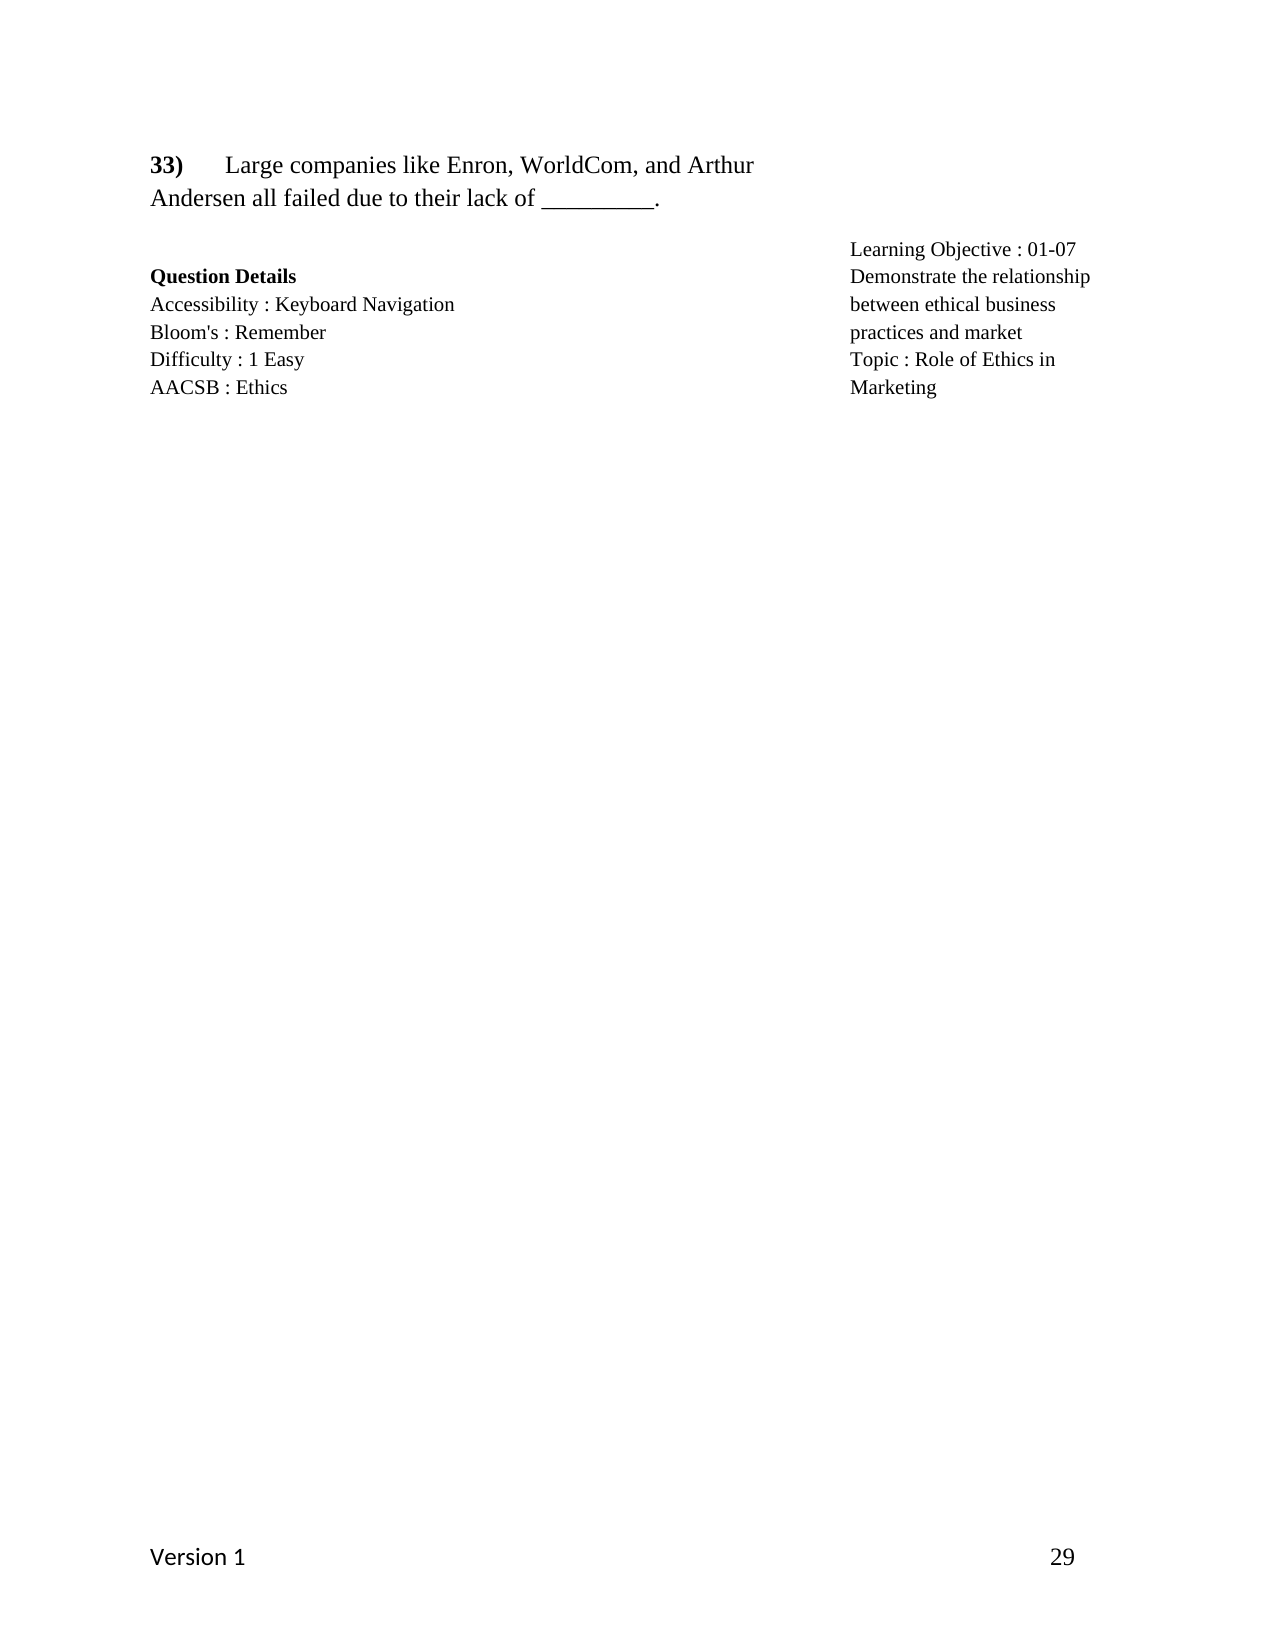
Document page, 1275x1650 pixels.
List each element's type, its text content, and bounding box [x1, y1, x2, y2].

text 33) Large companies like Enron, WorldCom, and Arthur Andersen all failed due to their lack of _________. [150, 150, 775, 212]
text Question Details Accessibility : Keyboard Navigation Bloom's : Remember Difficulty : 1 Easy AACSB : Ethics Learning Objective : 01-07 Demonstrate the relationship between ethical business practices and market Topic : Role of Ethics in Marketing [850, 237, 1125, 399]
text Question Details Accessibility : Keyboard Navigation Bloom's : Remember Difficulty : 1 Easy AACSB : Ethics Learning Objective : 01-07 Demonstrate the relationship between ethical business practices and market Topic : Role of Ethics in Marketing [150, 237, 775, 399]
